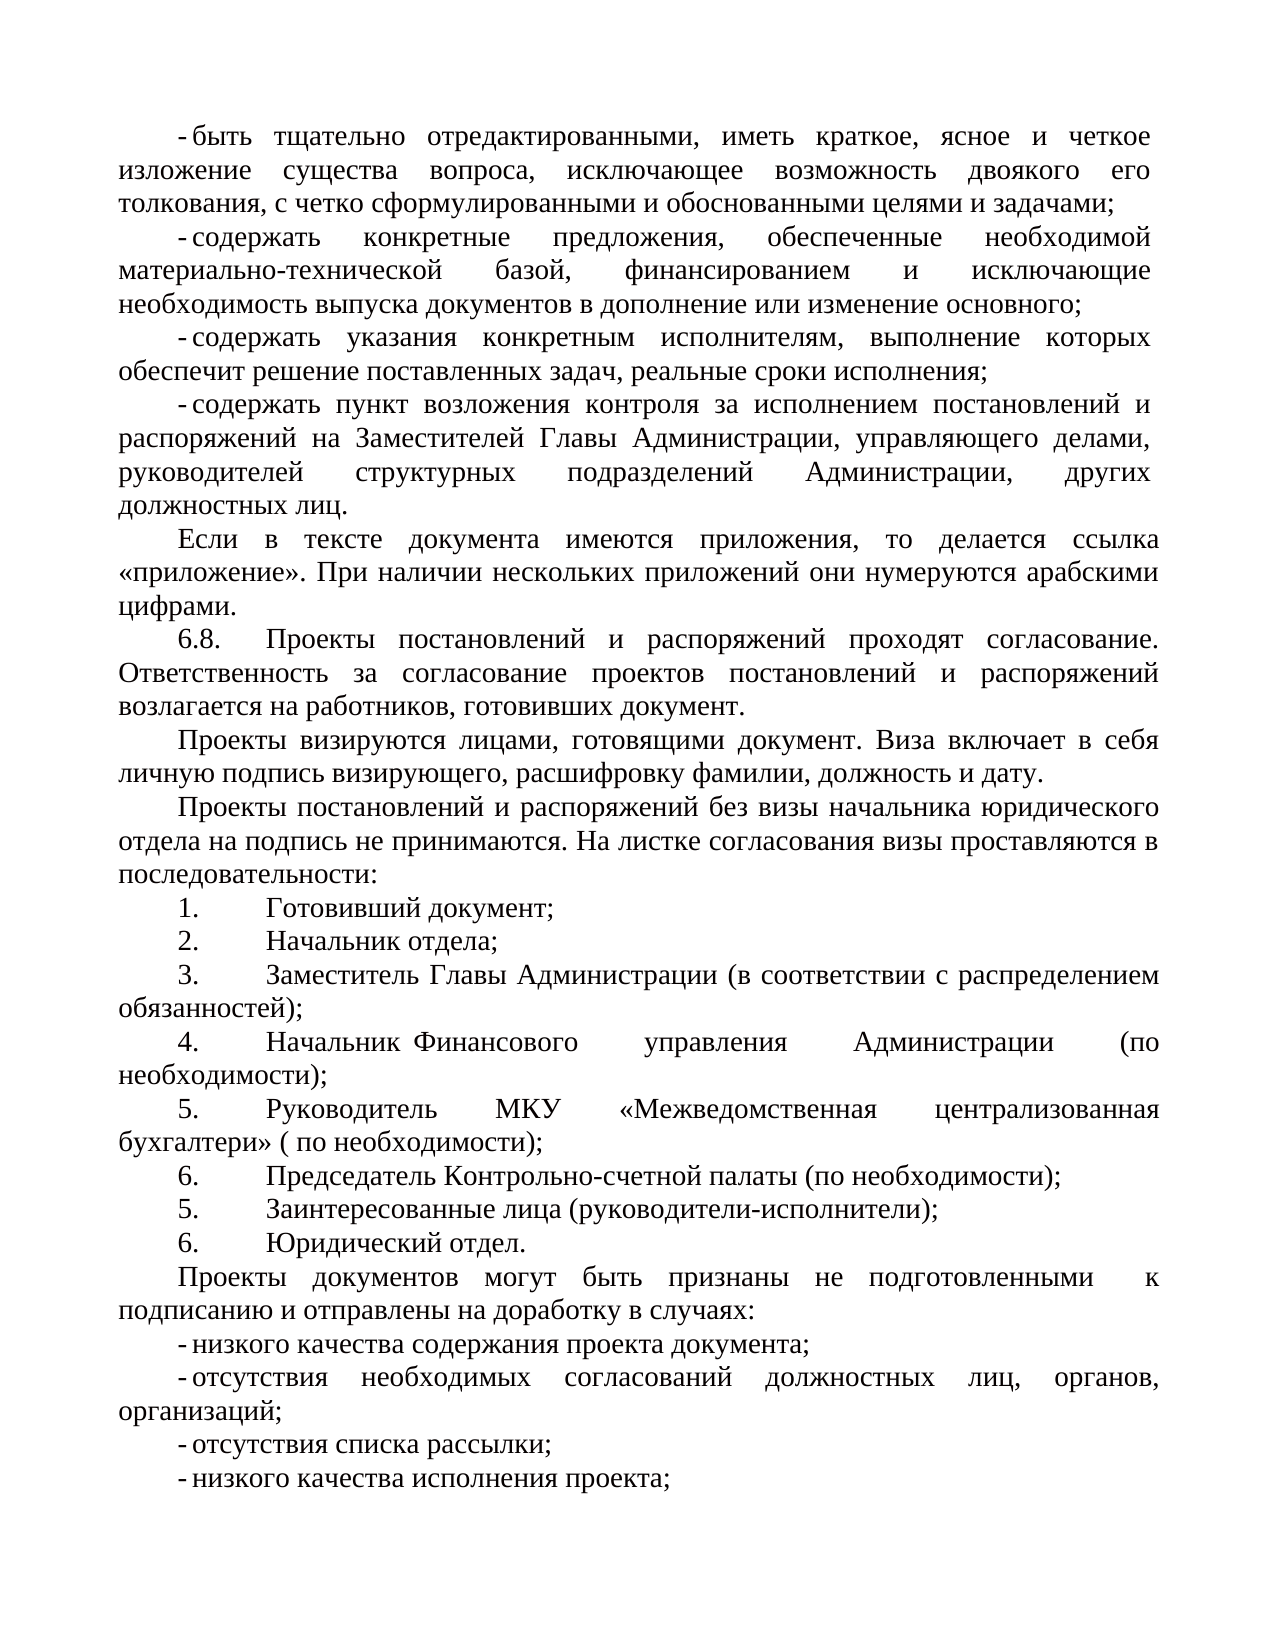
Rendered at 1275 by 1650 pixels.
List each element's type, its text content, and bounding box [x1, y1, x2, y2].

list Заинтересованные лица (руководители-исполнители); [118, 1192, 1160, 1225]
list Руководитель МКУ «Межведомственная централизованная бухгалтери» ( по необходимости); [118, 1091, 1160, 1158]
list содержать указания конкретным исполнителям, выполнение которых обеспечит решение поставленных задач, реальные сроки исполнения; [118, 319, 1151, 387]
list Проекты постановлений и распоряжений проходят согласование. Ответственность за согласование проектов постановлений и распоряжений возлагается на работников, готовивших документ. [118, 621, 1160, 722]
list отсутствия списка рассылки; [118, 1426, 1160, 1460]
list содержать конкретные предложения, обеспеченные необходимой материально-технической базой, финансированием и исключающие необходимость выпуска документов в дополнение или изменение основного; [118, 219, 1151, 319]
list Заместитель Главы Администрации (в соответствии с распределением обязанностей); [118, 957, 1160, 1024]
list Юридический отдел. [118, 1225, 1160, 1259]
list отсутствия необходимых согласований должностных лиц, органов, организаций; [118, 1359, 1160, 1426]
text Проекты документов могут быть признаны не подготовленными к подписанию и отправлены на доработку в случаях: [118, 1259, 1160, 1326]
text Проекты постановлений и распоряжений без визы начальника юридического отдела на подпись не принимаются. На листке согласования визы проставляются в последовательности: [118, 789, 1160, 890]
text Если в тексте документа имеются приложения, то делается ссылка «приложение». При наличии нескольких приложений они нумеруются арабскими цифрами. [118, 521, 1160, 621]
list Начальник Финансового управления Администрации (по необходимости); [118, 1024, 1160, 1091]
list содержать пункт возложения контроля за исполнением постановлений и распоряжений на Заместителей Главы Администрации, управляющего делами, руководителей структурных подразделений Администрации, других должностных лиц. [118, 387, 1151, 521]
list Готовивший документ; [118, 890, 1160, 923]
text Проекты визируются лицами, готовящими документ. Виза включает в себя личную подпись визирующего, расшифровку фамилии, должность и дату. [118, 722, 1160, 789]
list низкого качества содержания проекта документа; [118, 1326, 1160, 1359]
list низкого качества исполнения проекта; [118, 1460, 1160, 1493]
list быть тщательно отредактированными, иметь краткое, ясное и четкое изложение существа вопроса, исключающее возможность двоякого его толкования, с четко сформулированными и обоснованными целями и задачами; [118, 118, 1151, 219]
list Председатель Контрольно-счетной палаты (по необходимости); [118, 1158, 1160, 1192]
list Начальник отдела; [118, 923, 1160, 957]
